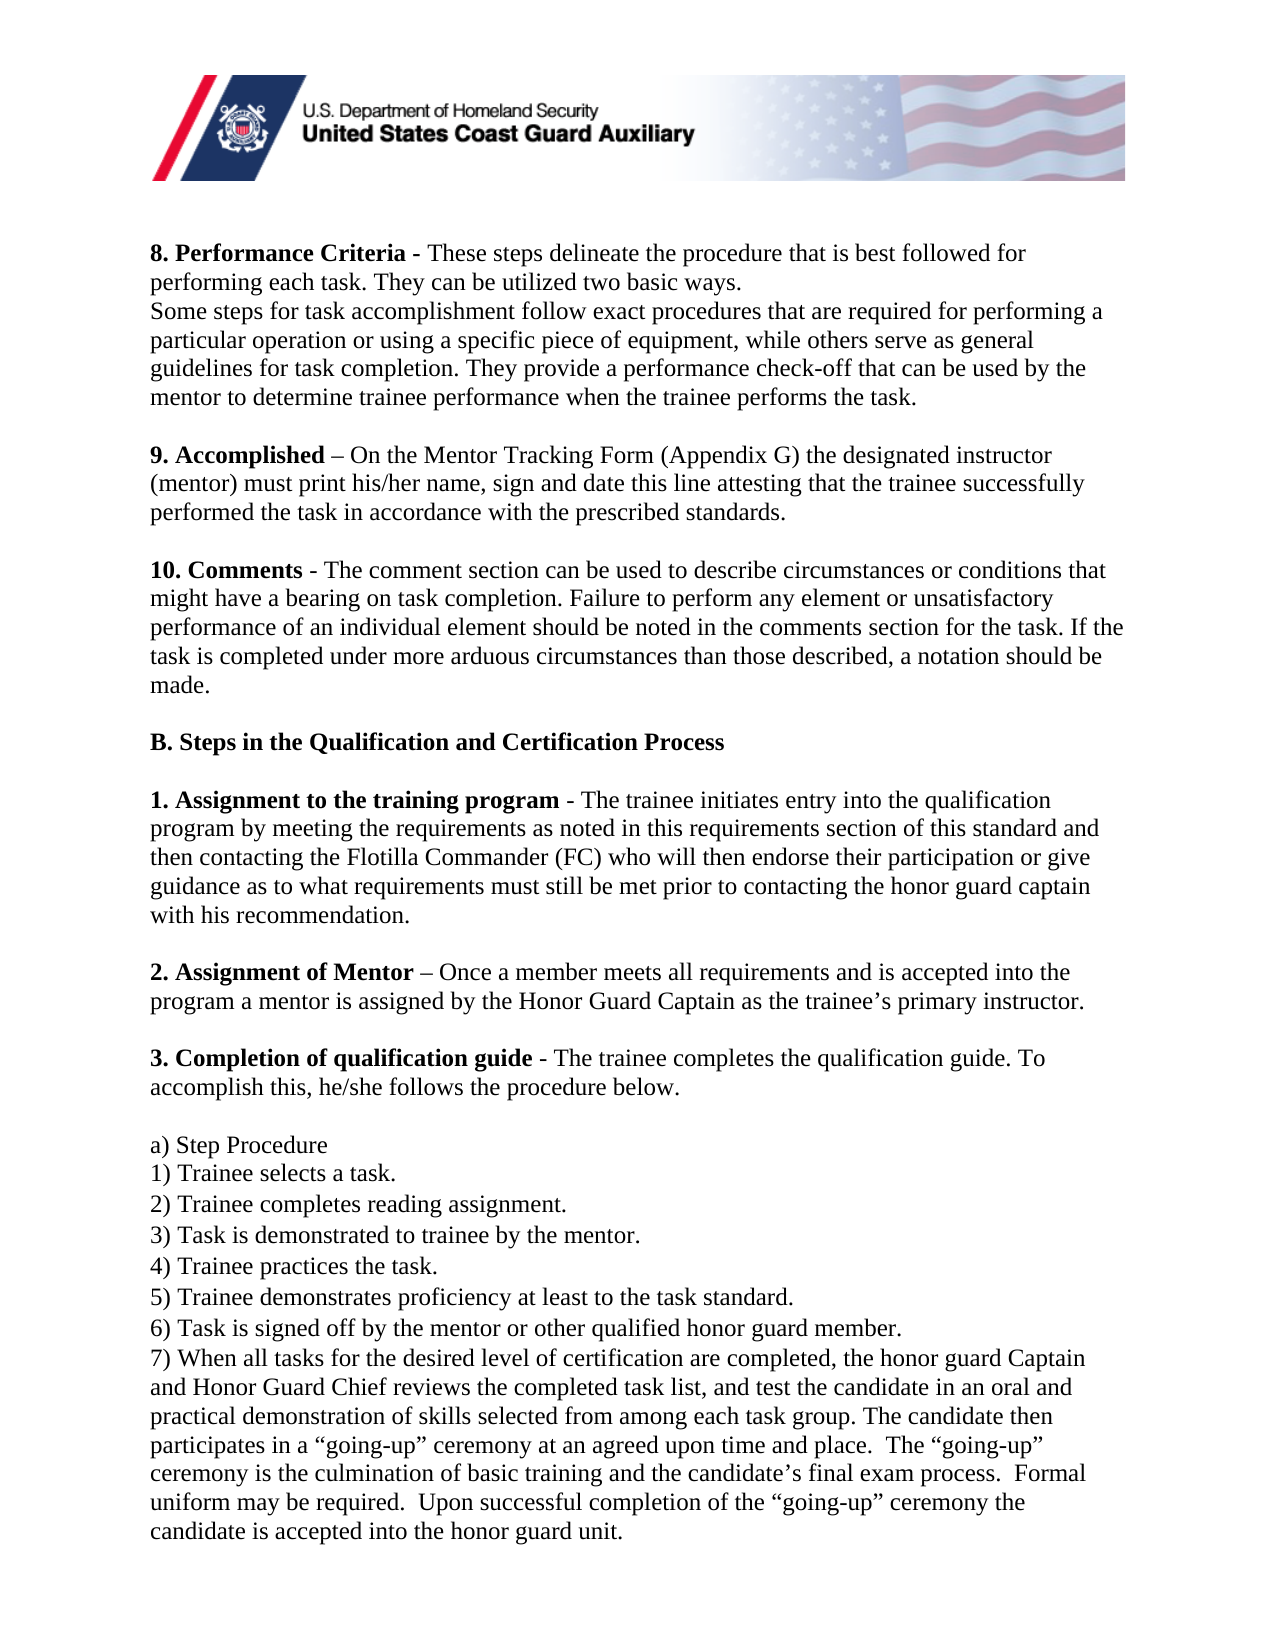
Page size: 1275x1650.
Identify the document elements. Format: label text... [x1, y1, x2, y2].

text 1. Assignment to the training program - The trainee initiates entry into the qualification program by meeting the requirements as noted in this requirements section of this standard and then contacting the Flotilla Commander (FC) who will then endorse their participation or give guidance as to what requirements must still be met prior to contacting the honor guard captain with his recommendation. [150, 785, 1125, 928]
text 6) Task is signed off by the mentor or other qualified honor guard member. [150, 1313, 1125, 1341]
text B. Steps in the Qualification and Certification Process [150, 727, 1125, 756]
text 2) Trainee completes reading assignment. [150, 1189, 1125, 1218]
text 10. Comments - The comment section can be used to describe circumstances or conditions that might have a bearing on task completion. Failure to perform any element or unsatisfactory performance of an individual element should be noted in the comments section for the task. If the task is completed under more arduous circumstances than those described, a notation should be made. [150, 555, 1125, 698]
text 3) Task is demonstrated to trainee by the mentor. [150, 1220, 1125, 1249]
text Some steps for task accomplishment follow exact procedures that are required for performing a particular operation or using a specific piece of equipment, while others serve as general [150, 296, 1125, 353]
text 7) When all tasks for the desired level of certification are completed, the honor guard Captain and Honor Guard Chief reviews the completed task list, and test the candidate in an oral and practical demonstration of skills selected from among each task group. The candidate then participates in a “going-up” ceremony at an agreed upon time and place. The “going-up” ceremony is the culmination of basic training and the candidate’s final exam process. Formal uniform may be required. Upon successful completion of the “going-up” ceremony the candidate is accepted into the honor guard unit. [150, 1343, 1125, 1545]
text 1) Trainee selects a task. [150, 1158, 1125, 1187]
text 9. Accomplished – On the Mentor Tracking Form (Appendix G) the designated instructor (mentor) must print his/her name, sign and date this line attesting that the trainee successfully performed the task in accordance with the prescribed standards. [150, 440, 1125, 526]
text 3. Completion of qualification guide - The trainee completes the qualification guide. To accomplish this, he/she follows the procedure below. [150, 1043, 1125, 1101]
text guidelines for task completion. They provide a performance check-off that can be used by the mentor to determine trainee performance when the trainee performs the task. [150, 353, 1125, 411]
text a) Step Procedure [150, 1130, 1125, 1158]
text 5) Trainee demonstrates proficiency at least to the task standard. [150, 1282, 1125, 1311]
text 4) Trainee practices the task. [150, 1251, 1125, 1280]
text 2. Assignment of Mentor – Once a member meets all requirements and is accepted into the program a mentor is assigned by the Honor Guard Captain as the trainee’s primary instructor. [150, 957, 1125, 1015]
text 8. Performance Criteria - These steps delineate the procedure that is best followed for performing each task. They can be utilized two basic ways. [150, 238, 1125, 296]
picture [150, 75, 1125, 181]
